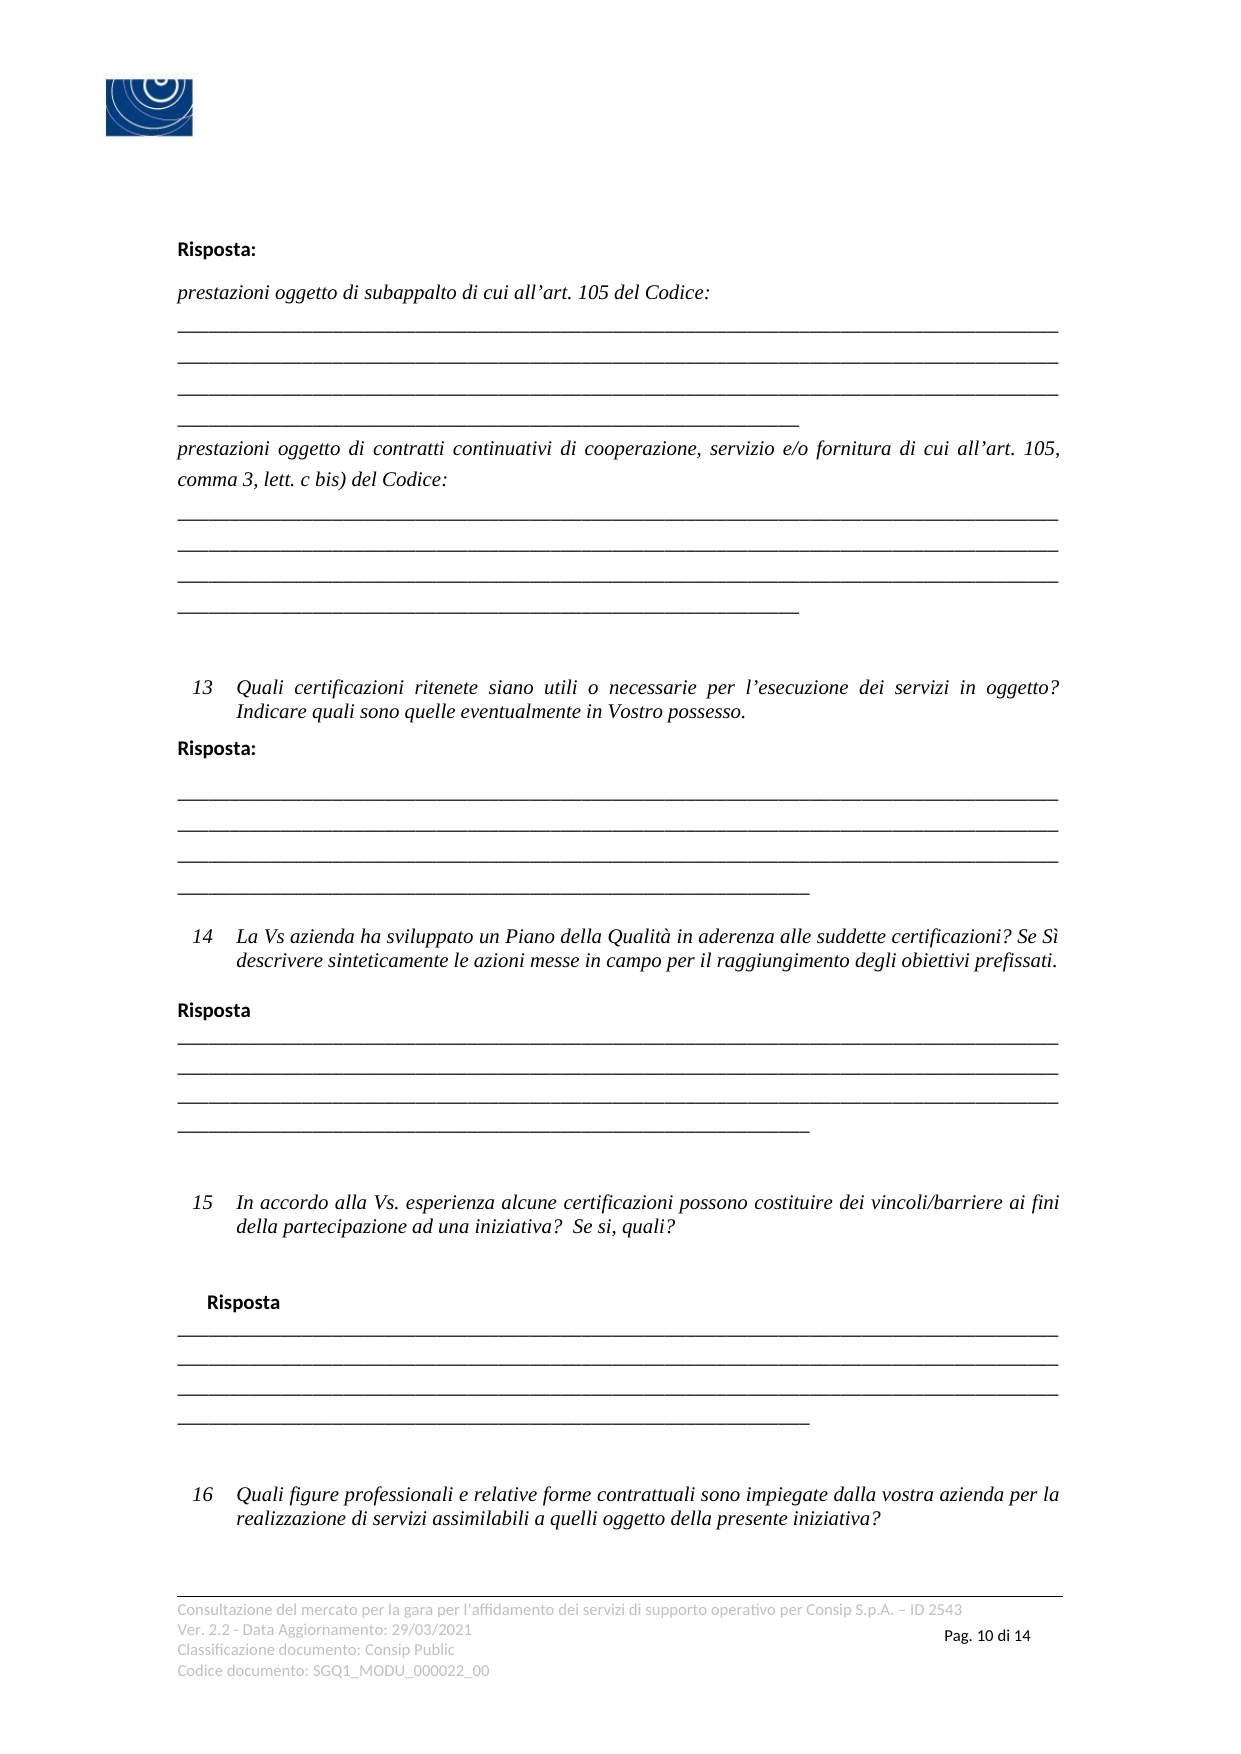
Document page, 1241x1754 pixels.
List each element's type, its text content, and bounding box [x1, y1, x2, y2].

text ____________________________________________________________________________________________________________________________________________________________________________________________________________________________________________________________________________________________________________________________ [177, 1314, 1063, 1427]
list La Vs azienda ha sviluppato un Piano della Qualità in aderenza alle suddette certificazioni? Se Sì descrivere sinteticamente le azioni messe in campo per il raggiungimento degli obiettivi prefissati. [192, 924, 1063, 972]
picture [103, 73, 199, 141]
list Quali figure professionali e relative forme contrattuali sono impiegate dalla vostra azienda per la realizzazione di servizi assimilabili a quelli oggetto della presente iniziativa? [192, 1482, 1063, 1530]
text ____________________________________________________________________________________________________________________________________________________________________________________________________________________________________________________________________________________________________________________________ [177, 1023, 1063, 1136]
text __________________________________________________________________________________________________________________________________________________________________________ [177, 306, 1063, 368]
subtitle Risposta: [177, 236, 1063, 262]
list In accordo alla Vs. esperienza alcune certificazioni possono costituire dei vincoli/barriere ai fini della partecipazione ad una iniziativa? Se si, quali? [192, 1190, 1063, 1238]
text _________________________________________________________________________________________________________________________________________________ [177, 556, 1063, 618]
text ____________________________________________________________________________________________________________________________________________________________________________________________________________________________________________________________________________________________________________________________ [177, 773, 1063, 898]
list Quali certificazioni ritenete siano utili o necessarie per l’esecuzione dei servizi in oggetto? Indicare quali sono quelle eventualmente in Vostro possesso. [192, 675, 1063, 723]
text prestazioni oggetto di subappalto di cui all’art. 105 del Codice: [177, 274, 1063, 306]
text Risposta [207, 1289, 1063, 1314]
subtitle Risposta: [177, 735, 1063, 761]
text prestazioni oggetto di contratti continuativi di cooperazione, servizio e/o fornitura di cui all’art. 105, comma 3, lett. c bis) del Codice: [177, 431, 1063, 493]
text Risposta [177, 997, 1063, 1023]
text _________________________________________________________________________________________________________________________________________________ [177, 368, 1063, 431]
text __________________________________________________________________________________________________________________________________________________________________________ [177, 493, 1063, 556]
